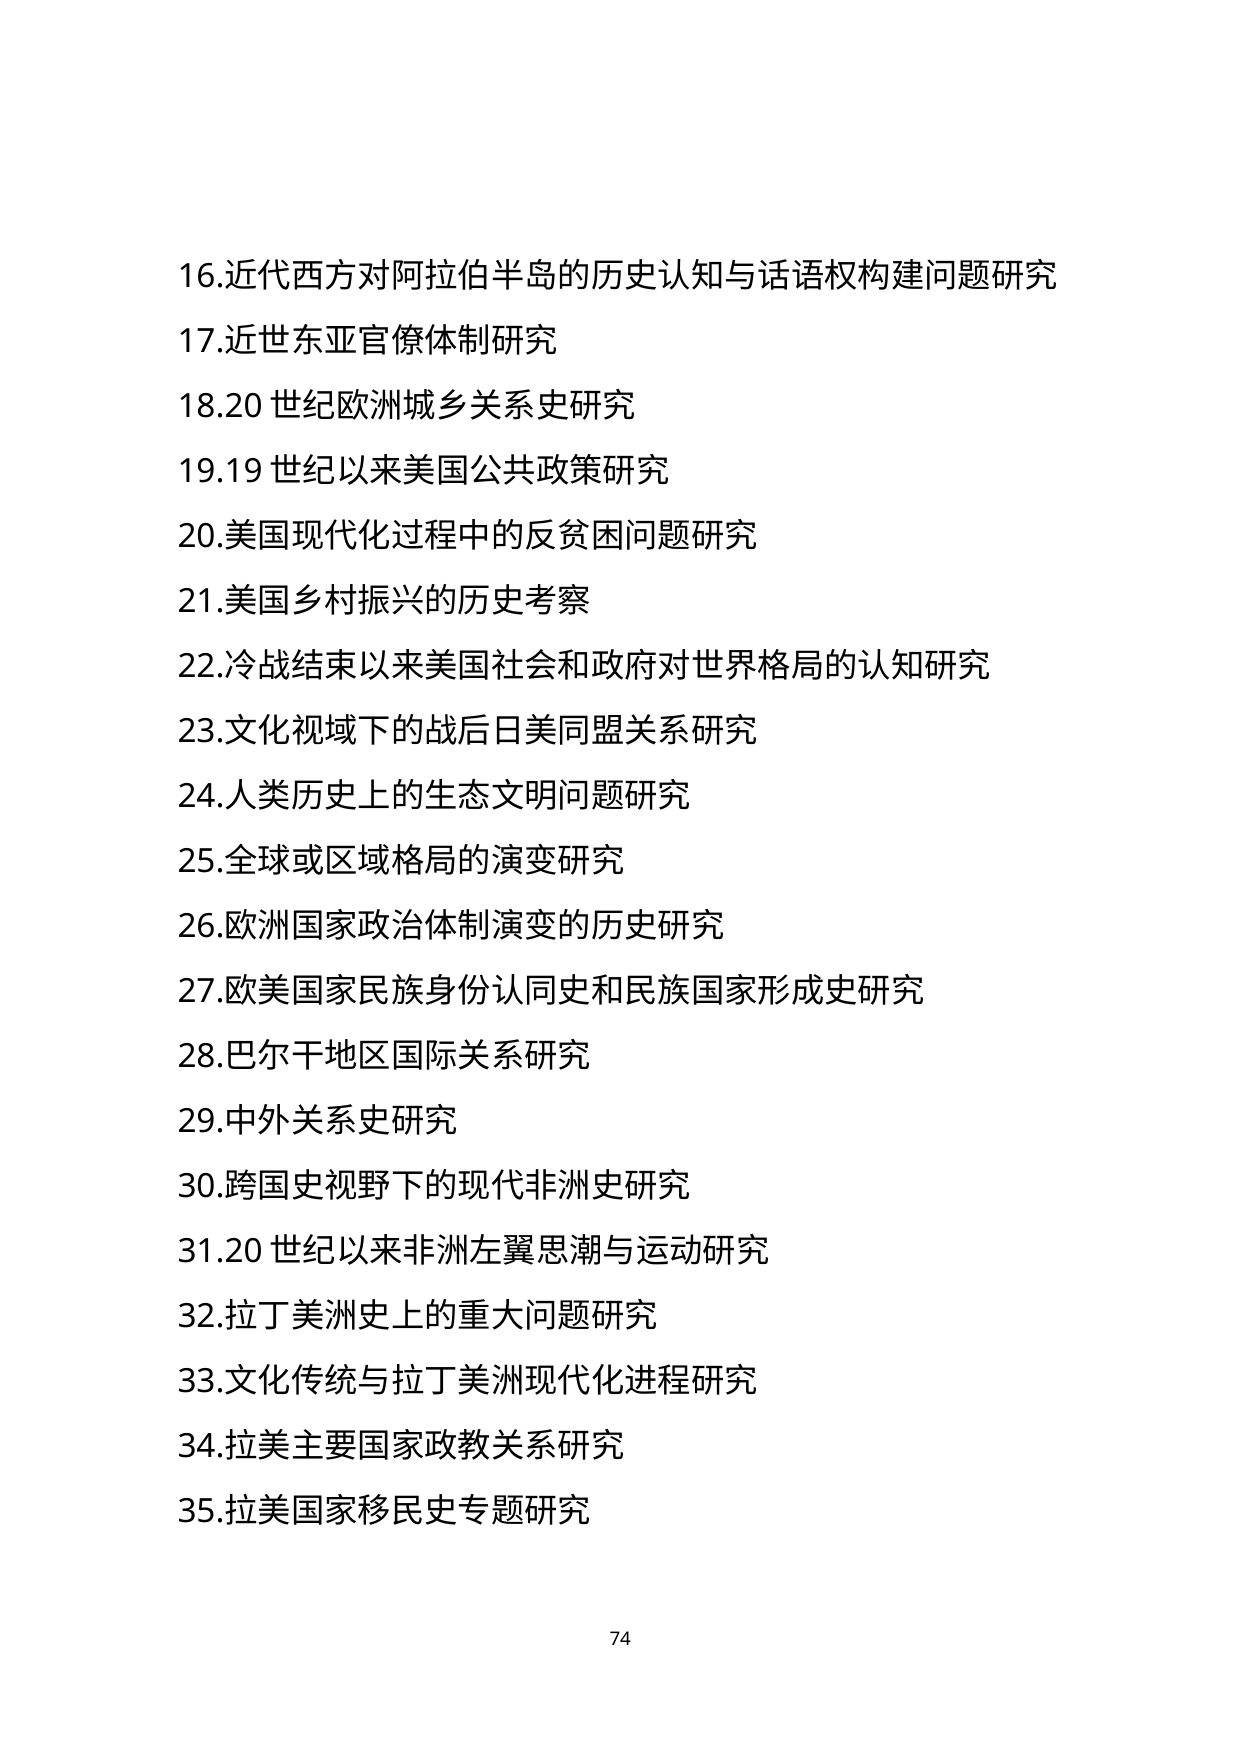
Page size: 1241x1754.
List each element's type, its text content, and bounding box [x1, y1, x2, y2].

text 18.20世纪欧洲城乡关系史研究 [177, 370, 1063, 435]
text 34.拉美主要国家政教关系研究 [177, 1410, 1063, 1475]
text 27.欧美国家民族身份认同史和民族国家形成史研究 [177, 955, 1063, 1020]
text 22.冷战结束以来美国社会和政府对世界格局的认知研究 [177, 630, 1063, 695]
text 23.文化视域下的战后日美同盟关系研究 [177, 695, 1063, 760]
text 31.20世纪以来非洲左翼思潮与运动研究 [177, 1215, 1063, 1280]
text 28.巴尔干地区国际关系研究 [177, 1020, 1063, 1085]
text 25.全球或区域格局的演变研究 [177, 825, 1063, 890]
text 30.跨国史视野下的现代非洲史研究 [177, 1150, 1063, 1215]
text 33.文化传统与拉丁美洲现代化进程研究 [177, 1345, 1063, 1410]
text 32.拉丁美洲史上的重大问题研究 [177, 1280, 1063, 1345]
text 26.欧洲国家政治体制演变的历史研究 [177, 890, 1063, 955]
text 24.人类历史上的生态文明问题研究 [177, 760, 1063, 825]
text 21.美国乡村振兴的历史考察 [177, 565, 1063, 630]
text 29.中外关系史研究 [177, 1085, 1063, 1150]
text 20.美国现代化过程中的反贫困问题研究 [177, 500, 1063, 565]
text 17.近世东亚官僚体制研究 [177, 305, 1063, 370]
text 35.拉美国家移民史专题研究 [177, 1475, 1063, 1540]
text 16.近代西方对阿拉伯半岛的历史认知与话语权构建问题研究 [177, 240, 1063, 305]
text 19.19世纪以来美国公共政策研究 [177, 435, 1063, 500]
